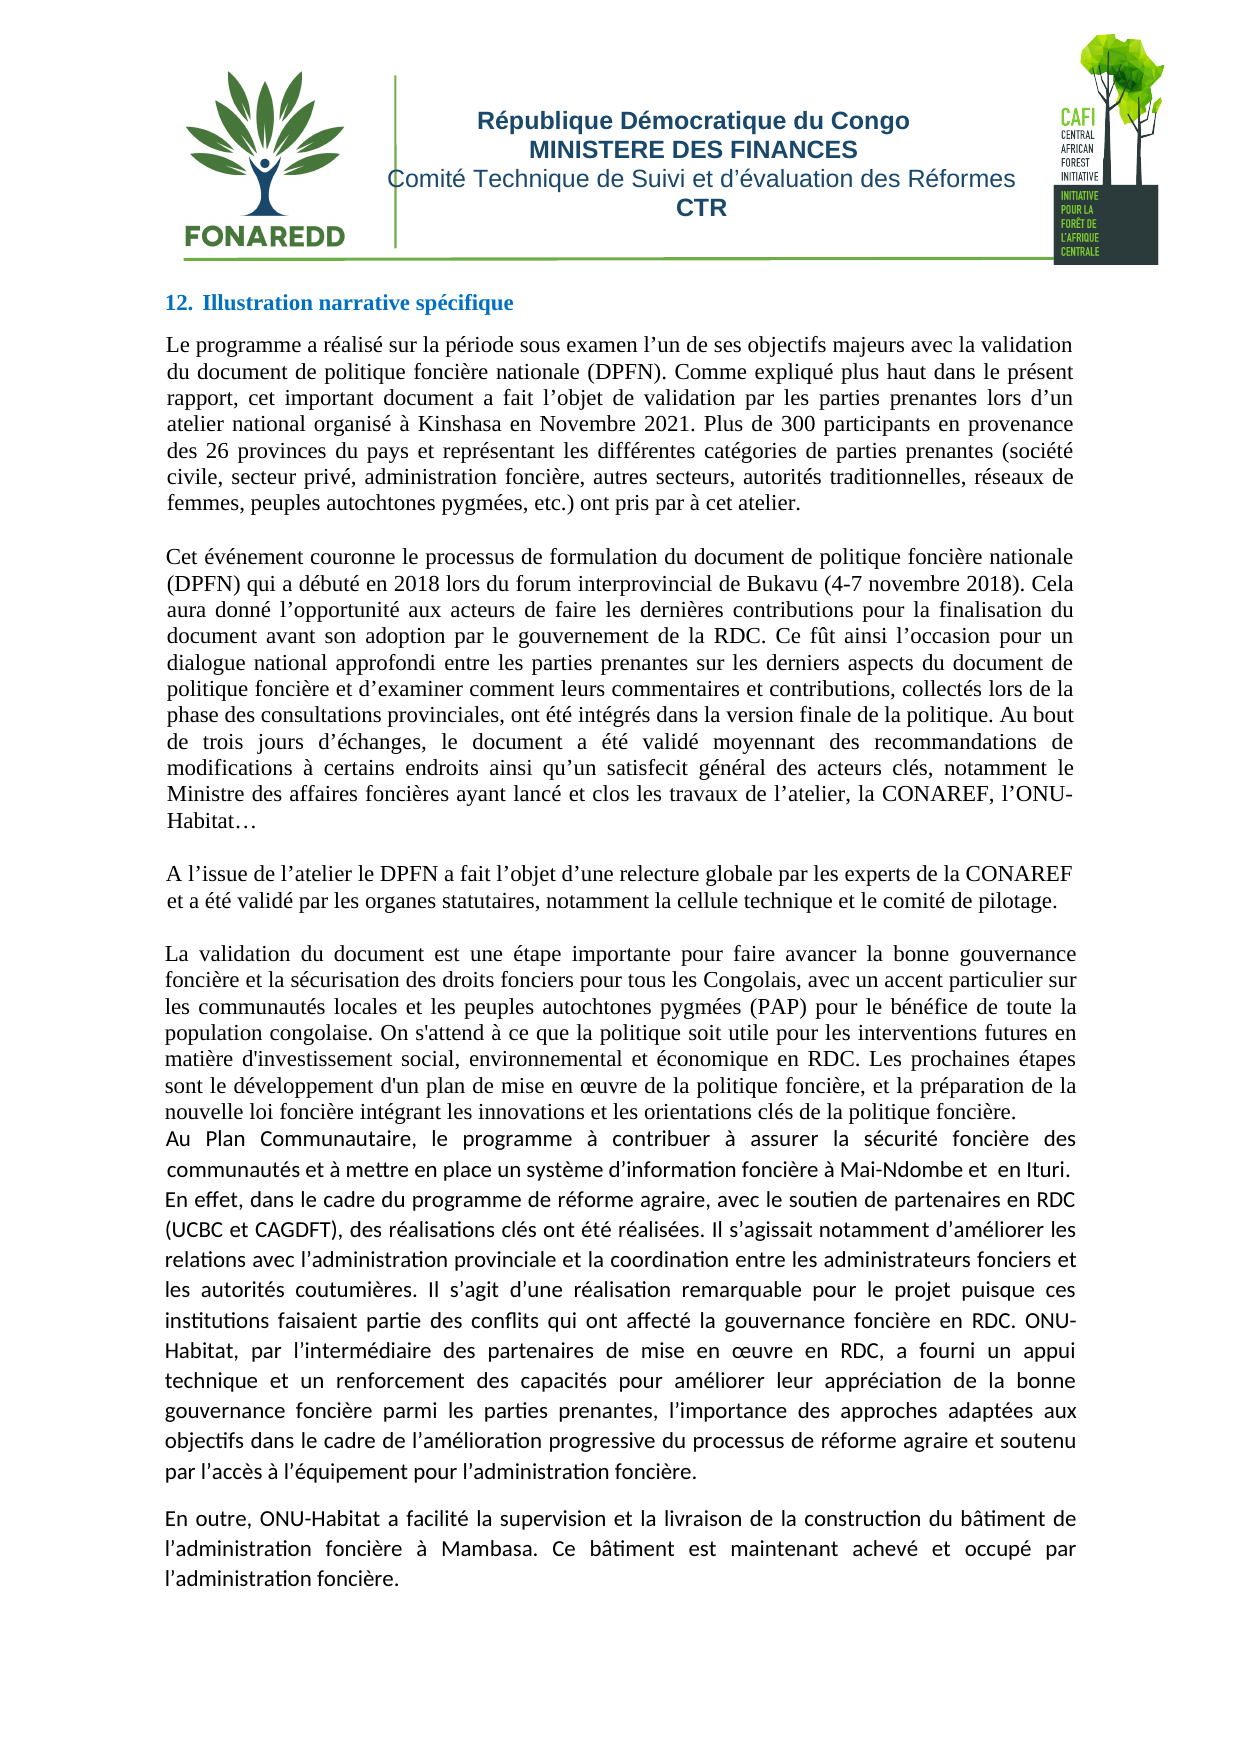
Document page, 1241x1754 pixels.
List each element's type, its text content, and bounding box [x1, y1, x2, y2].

text A l’issue de l’atelier le DPFN a fait l’objet d’une relecture globale par les experts de la CONAREF et a été validé par les organes statutaires, notamment la cellule technique et le comité de pilotage. [166, 861, 1075, 913]
text Le programme a réalisé sur la période sous examen l’un de ses objectifs majeurs avec la validation du document de politique foncière nationale (DPFN). Comme expliqué plus haut dans le présent rapport, cet important document a fait l’objet de validation par les parties prenantes lors d’un atelier national organisé à Kinshasa en Novembre 2021. Plus de 300 participants en provenance des 26 provinces du pays et représentant les différentes catégories de parties prenantes (société civile, secteur privé, administration foncière, autres secteurs, autorités traditionnelles, réseaux de femmes, peuples autochtones pygmées, etc.) ont pris par à cet atelier. [166, 331, 1075, 516]
picture [1046, 25, 1165, 270]
text En outre, ONU-Habitat a facilité la supervision et la livraison de la construction du bâtiment de l’administration foncière à Mambasa. Ce bâtiment est maintenant achevé et occupé par l’administration foncière. [164, 1504, 1078, 1592]
subtitle Illustration narrative spécifique [164, 289, 1078, 316]
text Au Plan Communautaire, le programme à contribuer à assurer la sécurité foncière des communautés et à mettre en place un système d’information foncière à Mai-Ndombe et en Ituri. [166, 1124, 1078, 1183]
picture [164, 50, 366, 255]
text La validation du document est une étape importante pour faire avancer la bonne gouvernance foncière et la sécurisation des droits fonciers pour tous les Congolais, avec un accent particulier sur les communautés locales et les peuples autochtones pygmées (PAP) pour le bénéfice de toute la population congolaise. On s'attend à ce que la politique soit utile pour les interventions futures en matière d'investissement social, environnemental et économique en RDC. Les prochaines étapes sont le développement d'un plan de mise en œuvre de la politique foncière, et la préparation de la nouvelle loi foncière intégrant les innovations et les orientations clés de la politique foncière. [164, 940, 1078, 1124]
text En effet, dans le cadre du programme de réforme agraire, avec le soutien de partenaires en RDC (UCBC et CAGDFT), des réalisations clés ont été réalisées. Il s’agissait notamment d’améliorer les relations avec l’administration provinciale et la coordination entre les administrateurs fonciers et les autorités coutumières. Il s’agit d’une réalisation remarquable pour le projet puisque ces institutions faisaient partie des conflits qui ont affecté la gouvernance foncière en RDC. ONU-Habitat, par l’intermédiaire des partenaires de mise en œuvre en RDC, a fourni un appui technique et un renforcement des capacités pour améliorer leur appréciation de la bonne gouvernance foncière parmi les parties prenantes, l’importance des approches adaptées aux objectifs dans le cadre de l’amélioration progressive du processus de réforme agraire et soutenu par l’accès à l’équipement pour l’administration foncière. [164, 1185, 1078, 1485]
text Cet événement couronne le processus de formulation du document de politique foncière nationale (DPFN) qui a débuté en 2018 lors du forum interprovincial de Bukavu (4-7 novembre 2018). Cela aura donné l’opportunité aux acteurs de faire les dernières contributions pour la finalisation du document avant son adoption par le gouvernement de la RDC. Ce fût ainsi l’occasion pour un dialogue national approfondi entre les parties prenantes sur les derniers aspects du document de politique foncière et d’examiner comment leurs commentaires et contributions, collectés lors de la phase des consultations provinciales, ont été intégrés dans la version finale de la politique. Au bout de trois jours d’échanges, le document a été validé moyennant des recommandations de modifications à certains endroits ainsi qu’un satisfecit général des acteurs clés, notamment le Ministre des affaires foncières ayant lancé et clos les travaux de l’atelier, la CONAREF, l’ONU-Habitat… [166, 543, 1075, 833]
